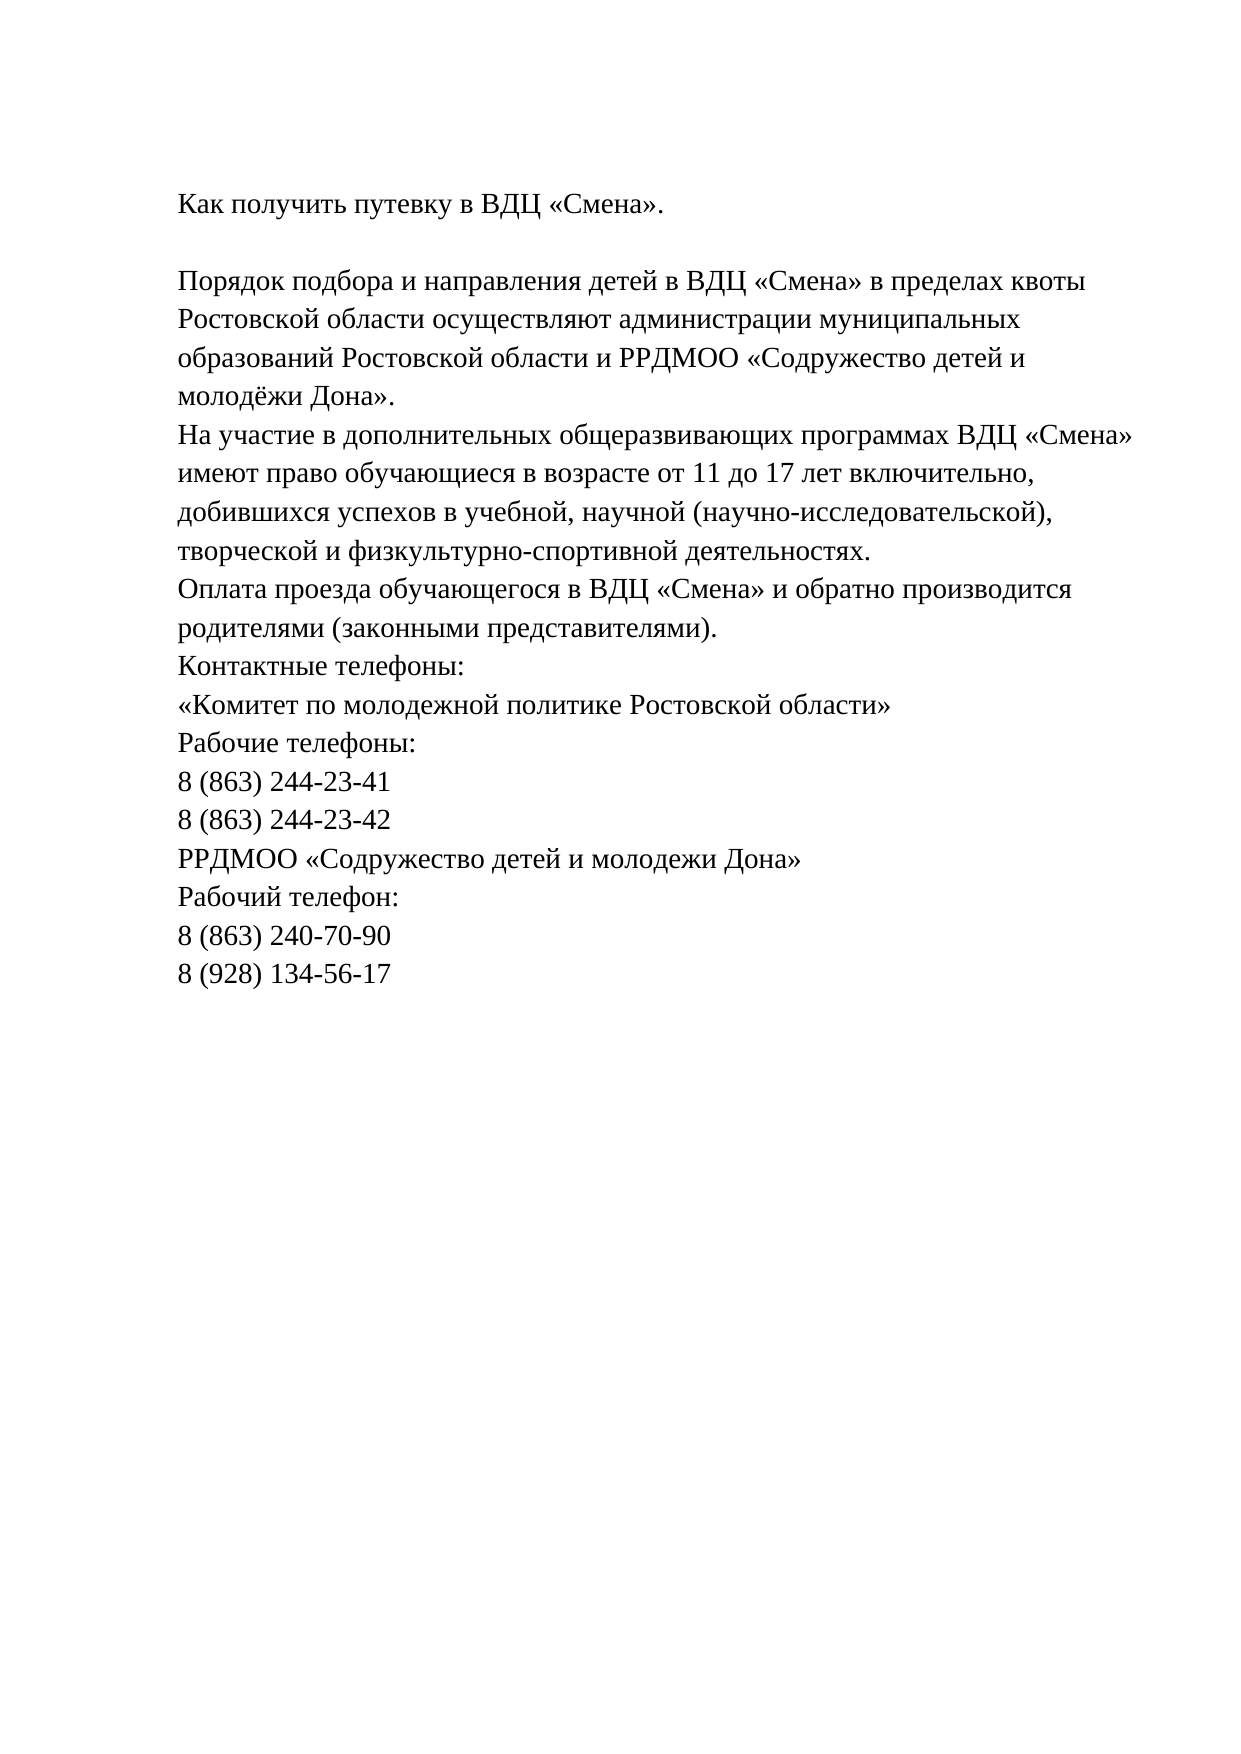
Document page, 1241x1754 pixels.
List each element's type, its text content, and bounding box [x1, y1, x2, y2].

text Как получить путевку в ВДЦ «Смена». Порядок подбора и направления детей в ВДЦ «Смена» в пределах квоты Ростовской области осуществляют администрации муниципальных образований Ростовской области и РРДМОО «Содружество детей и молодёжи Дона». На участие в дополнительных общеразвивающих программах ВДЦ «Смена» имеют право обучающиеся в возрасте от 11 до 17 лет включительно, добившихся успехов в учебной, научной (научно-исследовательской), творческой и физкультурно-спортивной деятельностях. Оплата проезда обучающегося в ВДЦ «Смена» и обратно производится родителями (законными представителями). Контактные телефоны: «Комитет по молодежной политике Ростовской области» Рабочие телефоны: 8 (863) 244-23-41 8 (863) 244-23-42 РРДМОО «Содружество детей и молодежи Дона» Рабочий телефон: 8 (863) 240-70-90 8 (928) 134-56-17 [177, 186, 1152, 990]
